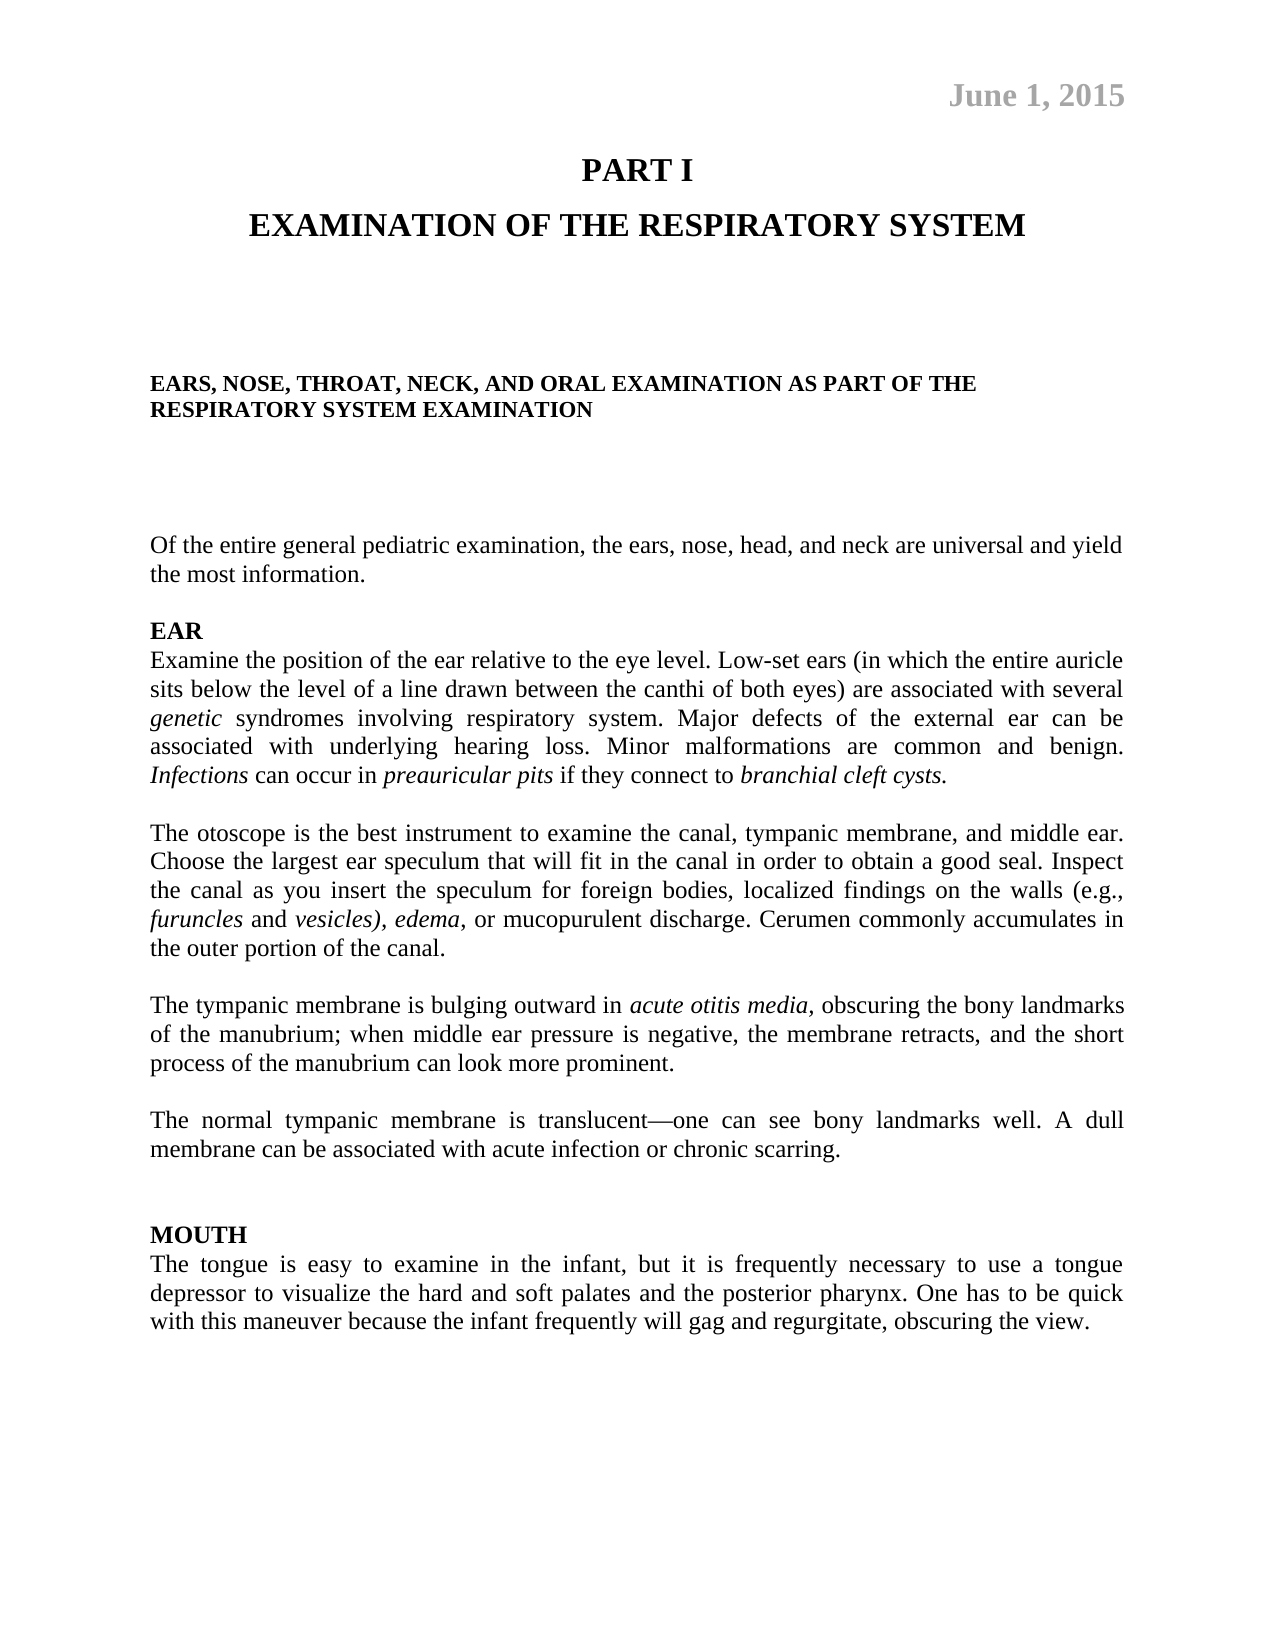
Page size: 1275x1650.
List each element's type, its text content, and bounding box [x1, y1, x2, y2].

text The otoscope is the best instrument to examine the canal, tympanic membrane, and middle ear. Choose the largest ear speculum that will fit in the canal in order to obtain a good seal. Inspect the canal as you insert the speculum for foreign bodies, localized findings on the walls (e.g., furuncles and vesicles), edema, or mucopurulent discharge. Cerumen commonly accumulates in the outer portion of the canal. [150, 818, 1125, 961]
text Of the entire general pediatric examination, the ears, nose, head, and neck are universal and yield the most information. [150, 530, 1125, 588]
text Examine the position of the ear relative to the eye level. Low-set ears (in which the entire auricle sits below the level of a line drawn between the canthi of both eyes) are associated with several genetic syndromes involving respiratory system. Major defects of the external ear can be associated with underlying hearing loss. Minor malformations are common and benign. Infections can occur in preauricular pits if they connect to branchial cleft cysts. [150, 645, 1125, 789]
text EAR [150, 616, 1125, 645]
text EXAMINATION OF THE RESPIRATORY SYSTEM [150, 205, 1125, 243]
text The tongue is easy to examine in the infant, but it is frequently necessary to use a tongue depressor to visualize the hard and soft palates and the posterior pharynx. One has to be quick with this maneuver because the infant frequently will gag and regurgitate, obscuring the view. [150, 1249, 1125, 1335]
text The normal tympanic membrane is translucent—one can see bony landmarks well. A dull membrane can be associated with acute infection or chronic scarring. [150, 1105, 1125, 1163]
text MOUTH [150, 1220, 1125, 1249]
text PART I [150, 150, 1125, 188]
text EARS, NOSE, THROAT, NECK, AND ORAL EXAMINATION AS PART OF THE RESPIRATORY SYSTEM EXAMINATION [150, 370, 1125, 423]
text The tympanic membrane is bulging outward in acute otitis media, obscuring the bony landmarks of the manubrium; when middle ear pressure is negative, the membrane retracts, and the short process of the manubrium can look more prominent. [150, 990, 1125, 1076]
